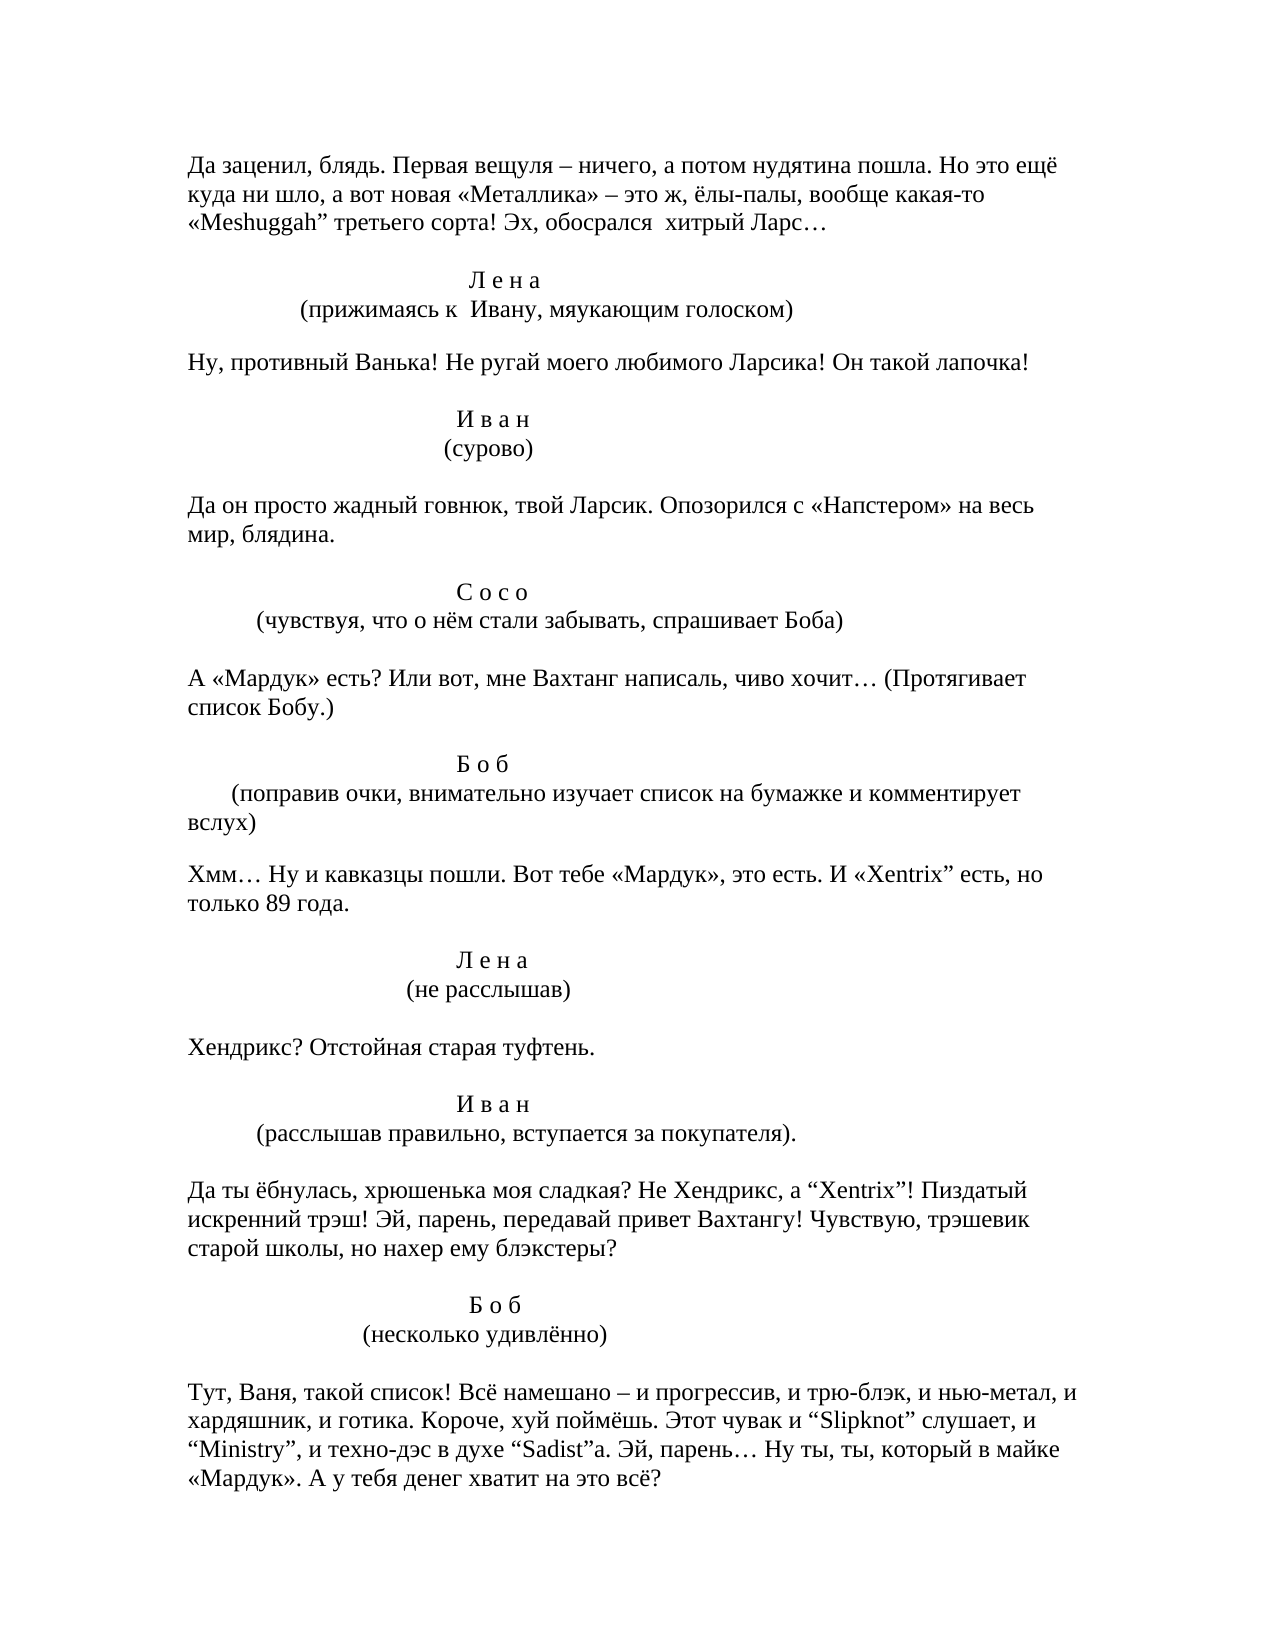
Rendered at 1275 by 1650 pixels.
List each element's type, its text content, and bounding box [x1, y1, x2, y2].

text Да ты ёбнулась, хрюшенька моя сладкая? Не Хендрикс, а “Xentrix”! Пиздатый искренний трэш! Эй, парень, передавай привет Вахтангу! Чувствую, трэшевик старой школы, но нахер ему блэкстеры? [187, 1176, 1087, 1262]
text Да он просто жадный говнюк, твой Ларсик. Опозорился с «Напстером» на весь мир, блядина. [187, 490, 1087, 548]
text Л е н а [187, 265, 1087, 294]
text (несколько удивлённо) [187, 1319, 1087, 1348]
text Б о б [187, 1291, 1087, 1319]
text (не расслышав) [187, 974, 1087, 1003]
text Хендрикс? Отстойная старая туфтень. [187, 1032, 1087, 1061]
text (расслышав правильно, вступается за покупателя). [187, 1118, 1087, 1147]
text (сурово) [187, 433, 1087, 462]
text Хмм… Ну и кавказцы пошли. Вот тебе «Мардук», это есть. И «Xentrix” есть, но только 89 года. [187, 859, 1087, 917]
text (чувствуя, что о нём стали забывать, спрашивает Боба) [187, 605, 1087, 634]
text (прижимаясь к Ивану, мяукающим голоском) [187, 294, 1087, 322]
text И в а н [187, 1089, 1087, 1118]
text А «Мардук» есть? Или вот, мне Вахтанг написаль, чиво хочит… (Протягивает список Бобу.) [187, 663, 1087, 720]
text Л е н а [187, 946, 1087, 974]
text Б о б [187, 749, 1087, 778]
text И в а н [187, 404, 1087, 433]
text Да заценил, блядь. Первая вещуля – ничего, а потом нудятина пошла. Но это ещё куда ни шло, а вот новая «Металлика» – это ж, ёлы-палы, вообще какая-то «Meshuggah” третьего сорта! Эх, обосрался хитрый Ларс… [187, 150, 1087, 236]
text С о с о [187, 577, 1087, 605]
text (поправив очки, внимательно изучает список на бумажке и комментирует вслух) [187, 778, 1087, 835]
text Ну, противный Ванька! Не ругай моего любимого Ларсика! Он такой лапочка! [187, 347, 1087, 375]
text Тут, Ваня, такой список! Всё намешано – и прогрессив, и трю-блэк, и нью-метал, и хардяшник, и готика. Короче, хуй поймёшь. Этот чувак и “Slipknot” слушает, и “Ministry”, и техно-дэс в духе “Sadist”а. Эй, парень… Ну ты, ты, который в майке «Мардук». А у тебя денег хватит на это всё? [187, 1377, 1087, 1492]
